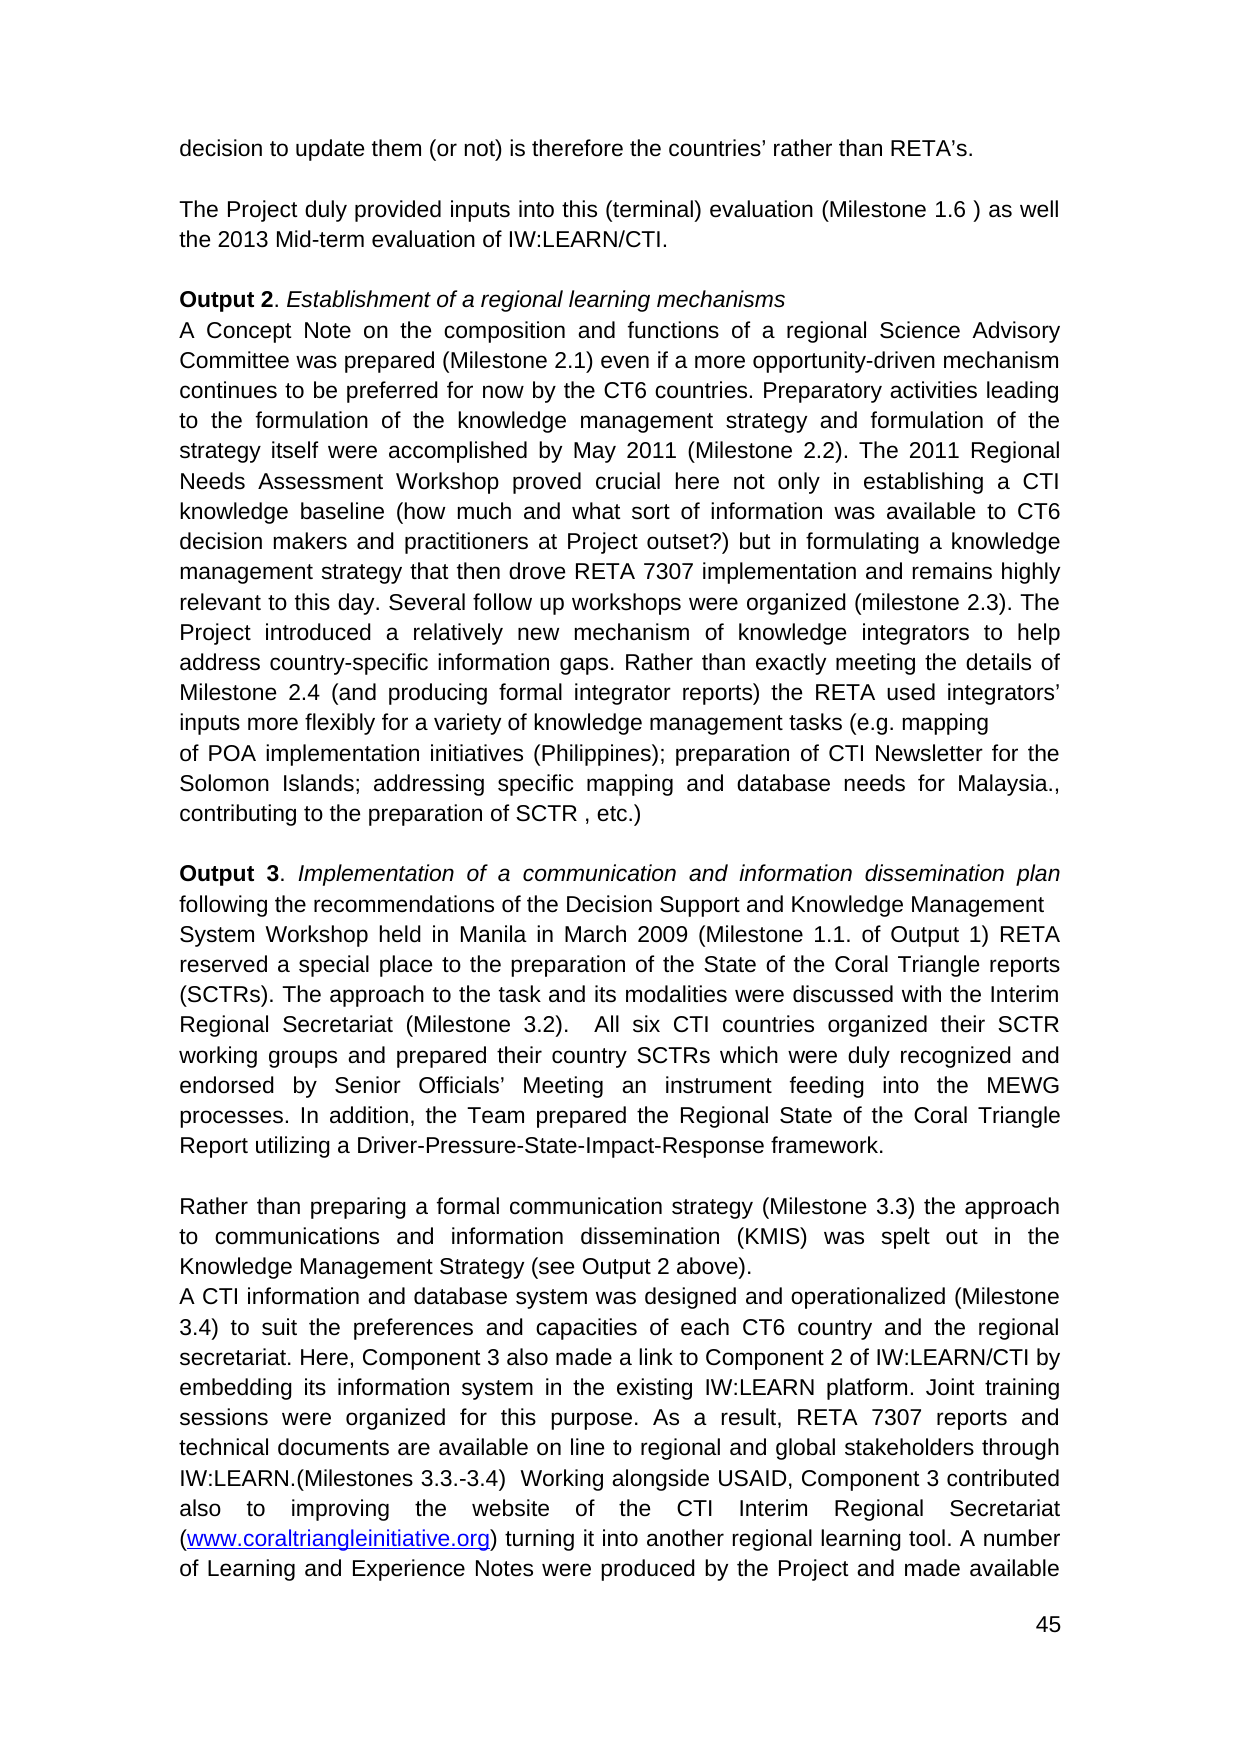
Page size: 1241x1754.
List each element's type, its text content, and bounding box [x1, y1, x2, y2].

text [179, 135, 1061, 162]
text System Workshop held in Manila in March 2009 (Milestone 1.1. of Output 1) RETA reserved a special place to the preparation of the State of the Coral Triangle reports (SCTRs). The approach to the task and its modalities were discussed with the Interim Regional Secretariat (Milestone 3.2). All six CTI countries organized their SCTR working groups and prepared their country SCTRs which were duly recognized and endorsed by Senior Officials’ Meeting an instrument feeding into the MEWG processes. In addition, the Team prepared the Regional State of the Coral Triangle Report utilizing a Driver-Pressure-State-Impact-Response framework. [179, 921, 1061, 1159]
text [179, 1283, 1061, 1582]
text Output 3. Implementation of a communication and information dissemination plan following the recommendations of the Decision Support and Knowledge Management [179, 860, 1061, 917]
text Rather than preparing a formal communication strategy (Milestone 3.3) the approach to communications and information dissemination (KMIS) was spelt out in the Knowledge Management Strategy (see Output 2 above). [179, 1193, 1061, 1279]
text The Project duly provided inputs into this (terminal) evaluation (Milestone 1.6 ) as well the 2013 Mid-term evaluation of IW:LEARN/CTI. [179, 196, 1061, 252]
text Output 2. Establishment of a regional learning mechanisms [179, 286, 1061, 313]
text A Concept Note on the composition and functions of a regional Science Advisory Committee was prepared (Milestone 2.1) even if a more opportunity-driven mechanism continues to be preferred for now by the CT6 countries. Preparatory activities leading to the formulation of the knowledge management strategy and formulation of the strategy itself were accomplished by May 2011 (Milestone 2.2). The 2011 Regional Needs Assessment Workshop proved crucial here not only in establishing a CTI knowledge baseline (how much and what sort of information was available to CT6 decision makers and practitioners at Project outset?) but in formulating a knowledge management strategy that then drove RETA 7307 implementation and remains highly relevant to this day. Several follow up workshops were organized (milestone 2.3). The Project introduced a relatively new mechanism of knowledge integrators to help address country-specific information gaps. Rather than exactly meeting the details of Milestone 2.4 (and producing formal integrator reports) the RETA used integrators’ inputs more flexibly for a variety of knowledge management tasks (e.g. mapping [179, 317, 1061, 736]
text of POA implementation initiatives (Philippines); preparation of CTI Newsletter for the Solomon Islands; addressing specific mapping and database needs for Malaysia., contributing to the preparation of SCTR , etc.) [179, 739, 1061, 826]
